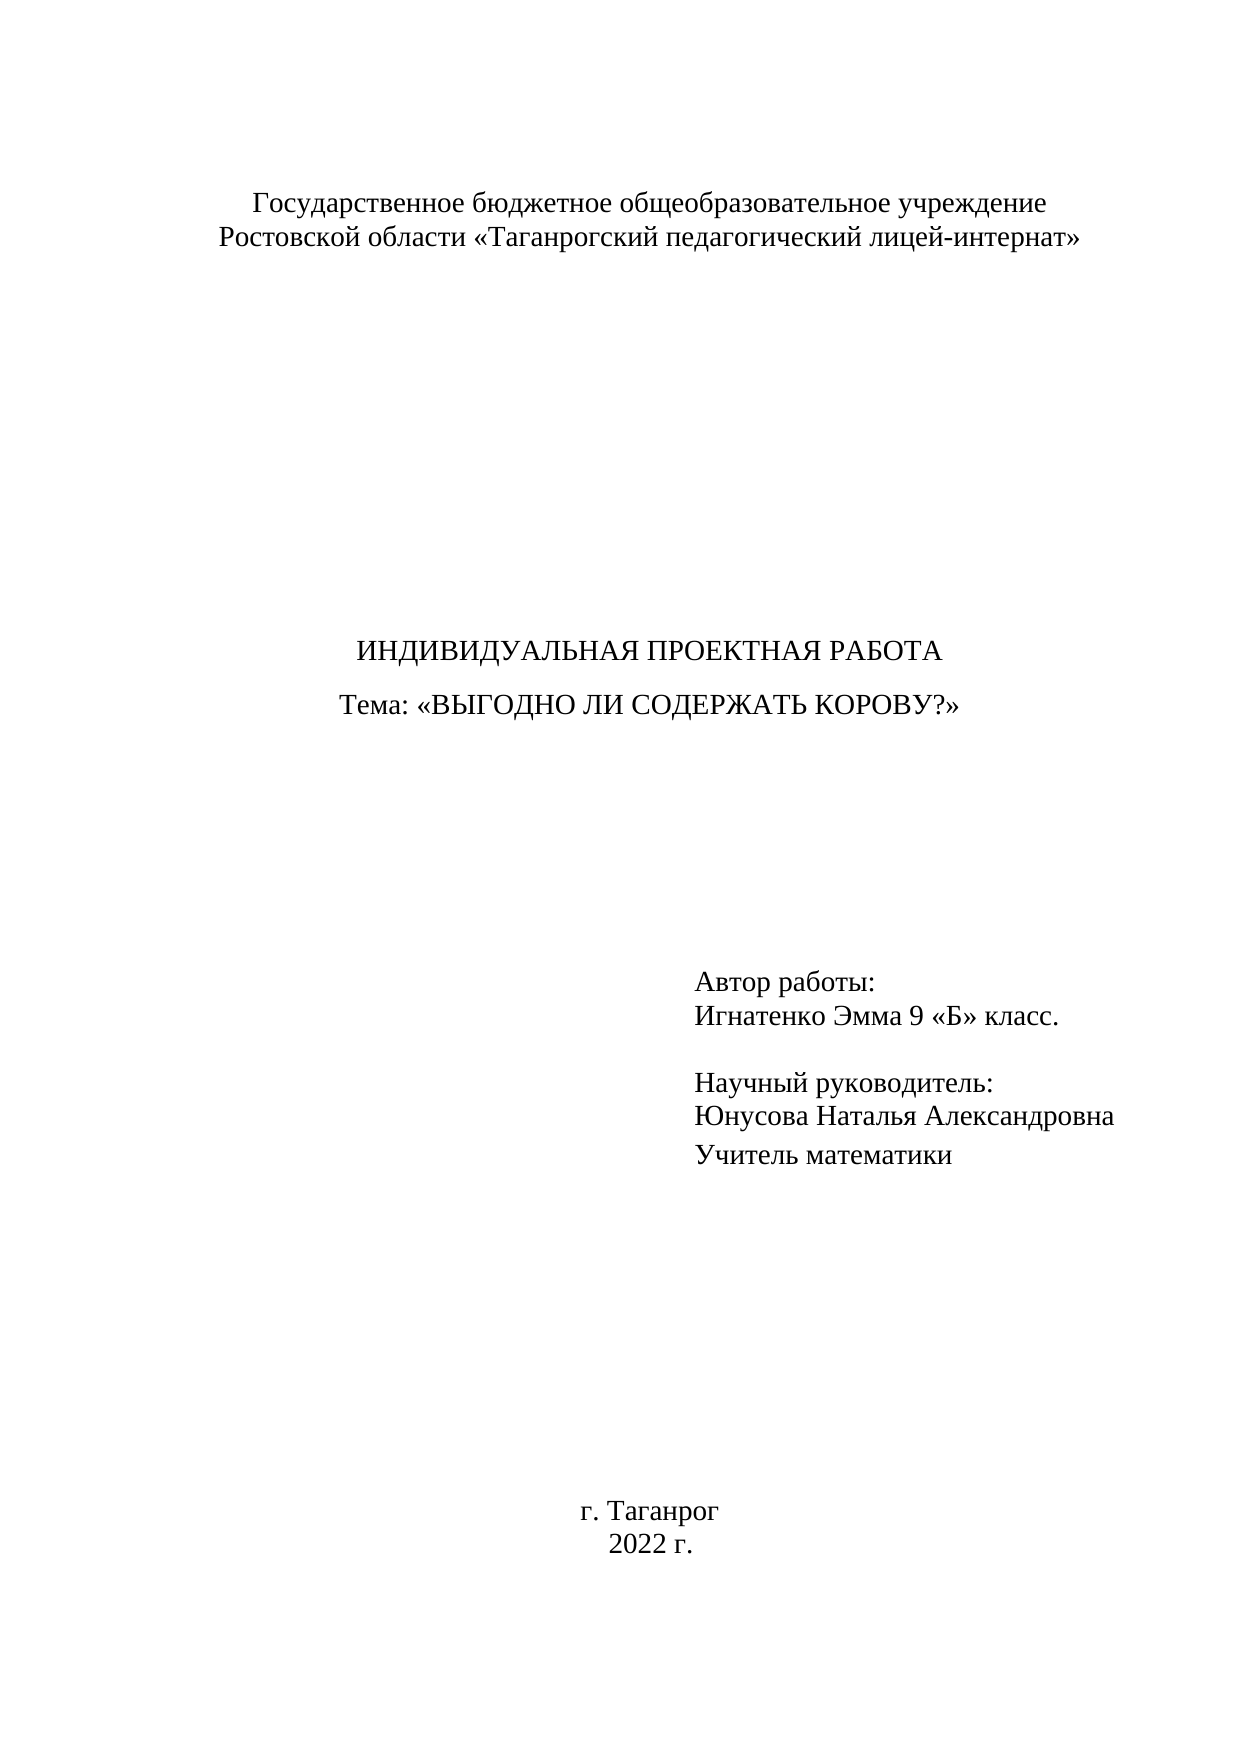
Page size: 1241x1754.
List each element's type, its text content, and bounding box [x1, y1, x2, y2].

text Юнусова Наталья Александровна Учитель математики [694, 1098, 1122, 1170]
text г. Таганрог [177, 1493, 1122, 1527]
text Научный руководитель: [694, 1065, 1122, 1098]
text 2022 г. [251, 1527, 1122, 1560]
text Игнатенко Эмма 9 «Б» класс. [694, 998, 1122, 1031]
text ИНДИВИДУАЛЬНАЯ ПРОЕКТНАЯ РАБОТА [177, 633, 1122, 666]
text Тема: «ВЫГОДНО ЛИ СОДЕРЖАТЬ КОРОВУ?» [177, 687, 1122, 721]
text Государственное бюджетное общеобразовательное учреждение [177, 185, 1122, 219]
text Автор работы: [694, 964, 1122, 998]
text Ростовской области «Таганрогский педагогический лицей-интернат» [177, 219, 1122, 252]
